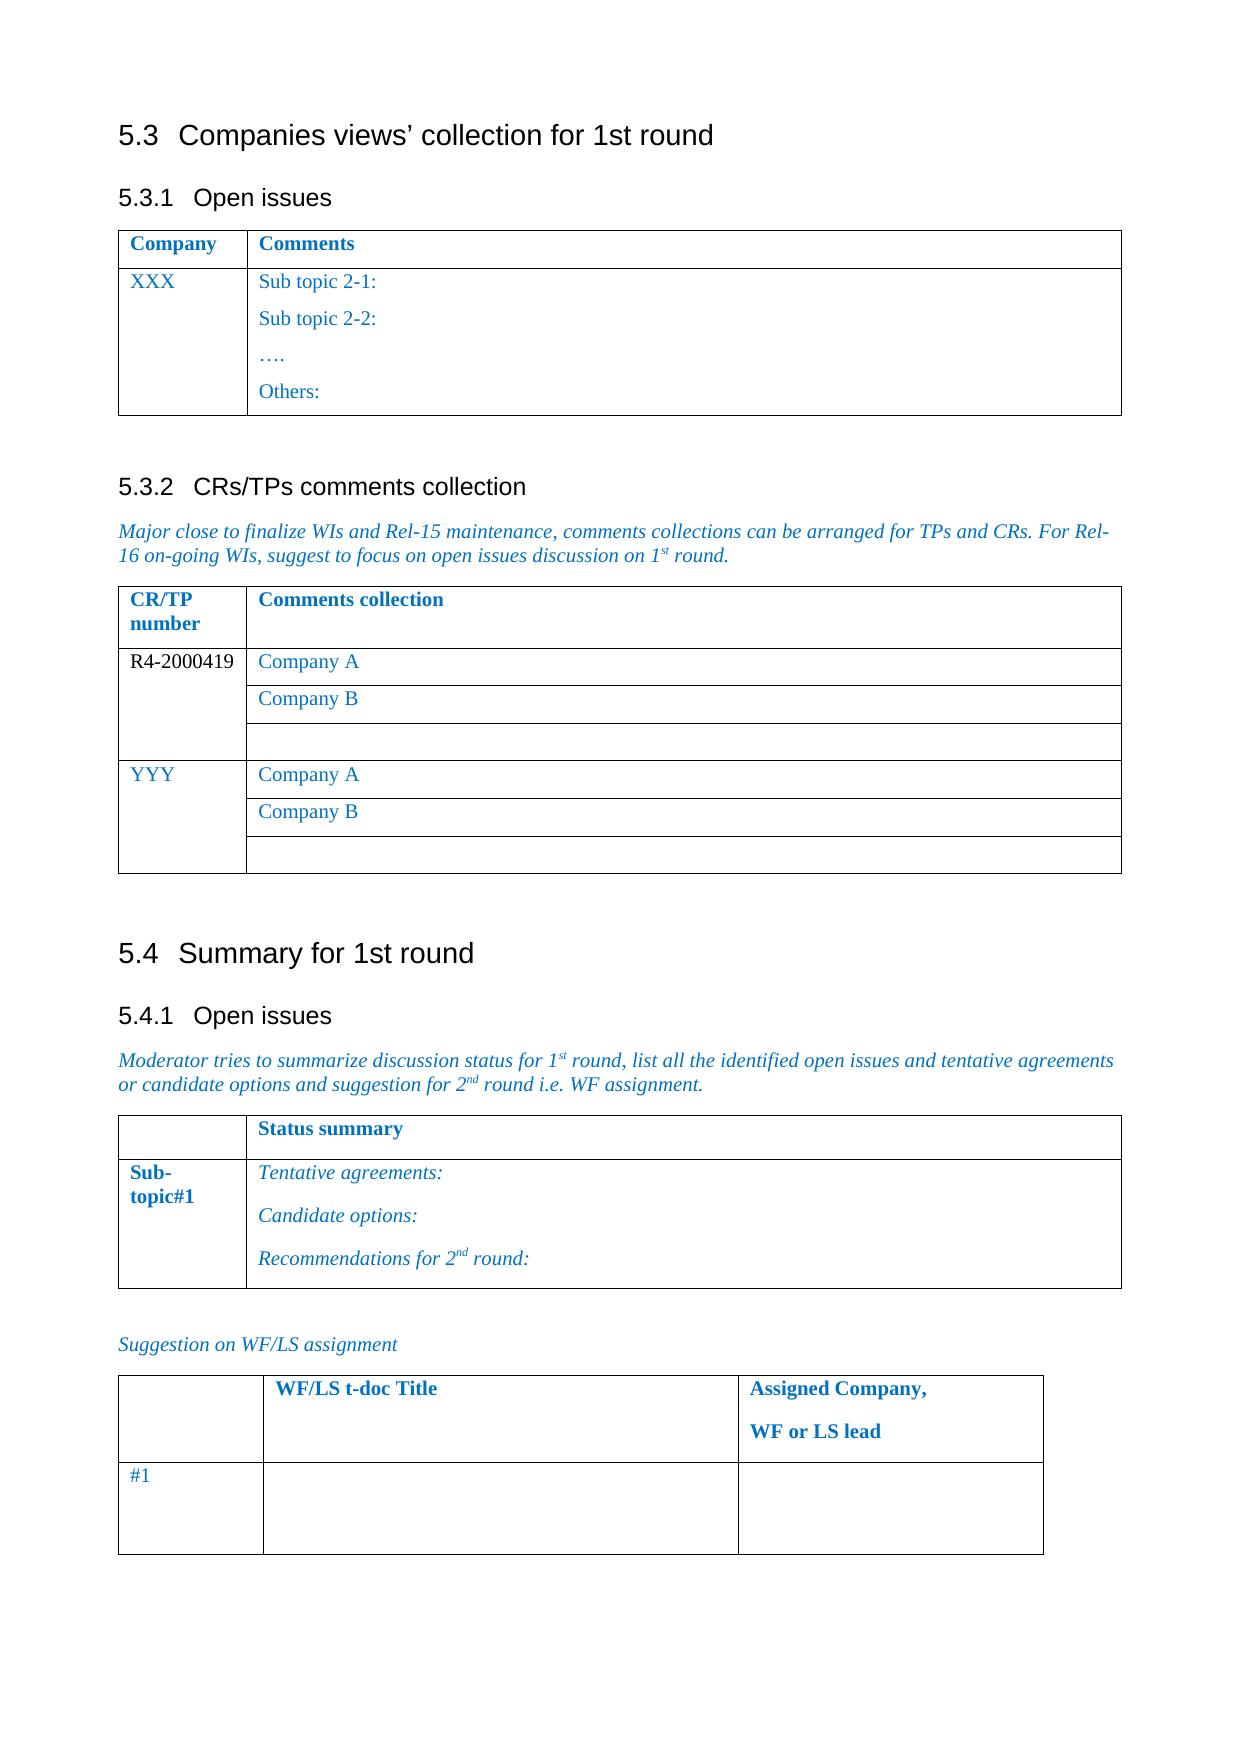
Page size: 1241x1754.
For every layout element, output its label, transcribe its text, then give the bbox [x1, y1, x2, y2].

table_cell [739, 1463, 1043, 1554]
table_header Comments [248, 231, 1121, 268]
table_cell Company B [247, 686, 1121, 723]
table_header Company [119, 231, 247, 268]
table_header [119, 1116, 246, 1159]
table_cell R4-2000419 [119, 649, 246, 760]
subtitle CRs/TPs comments collection [118, 472, 1122, 500]
subtitle Companies views’ collection for 1st round [118, 118, 1122, 152]
table_cell Company A [247, 649, 1121, 685]
table_header WF/LS t-doc Title [264, 1376, 738, 1462]
text Suggestion on WF/LS assignment [118, 1332, 1122, 1356]
table_cell Sub-topic#1 [119, 1160, 246, 1288]
table_header Status summary [247, 1116, 1121, 1159]
text Moderator tries to summarize discussion status for 1st round, list all the identified open issues and tentative agreements or candidate options and suggestion for 2nd round i.e. WF assignment. [118, 1048, 1122, 1096]
table_cell [247, 724, 1121, 760]
subtitle Open issues [118, 183, 1122, 212]
table_header [119, 1376, 263, 1462]
table_cell YYY [119, 761, 246, 873]
table_cell Tentative agreements: Candidate options: Recommendations for 2nd round: [247, 1160, 1121, 1288]
table_cell Sub topic 2-1: Sub topic 2-2: …. Others: [248, 269, 1121, 415]
table_header Comments collection [247, 587, 1121, 648]
table_cell Company B [247, 799, 1121, 836]
table_cell #1 [119, 1463, 263, 1554]
text Major close to finalize WIs and Rel-15 maintenance, comments collections can be arranged for TPs and CRs. For Rel-16 on-going WIs, suggest to focus on open issues discussion on 1st round. [118, 519, 1122, 567]
table_cell [264, 1463, 738, 1554]
subtitle Summary for 1st round [118, 936, 1122, 969]
table_cell [247, 837, 1121, 873]
table_header Assigned Company, WF or LS lead [739, 1376, 1043, 1462]
table_cell Company A [247, 761, 1121, 798]
table_header CR/TP number [119, 587, 246, 648]
subtitle Open issues [118, 1001, 1122, 1029]
table_cell XXX [119, 269, 247, 415]
